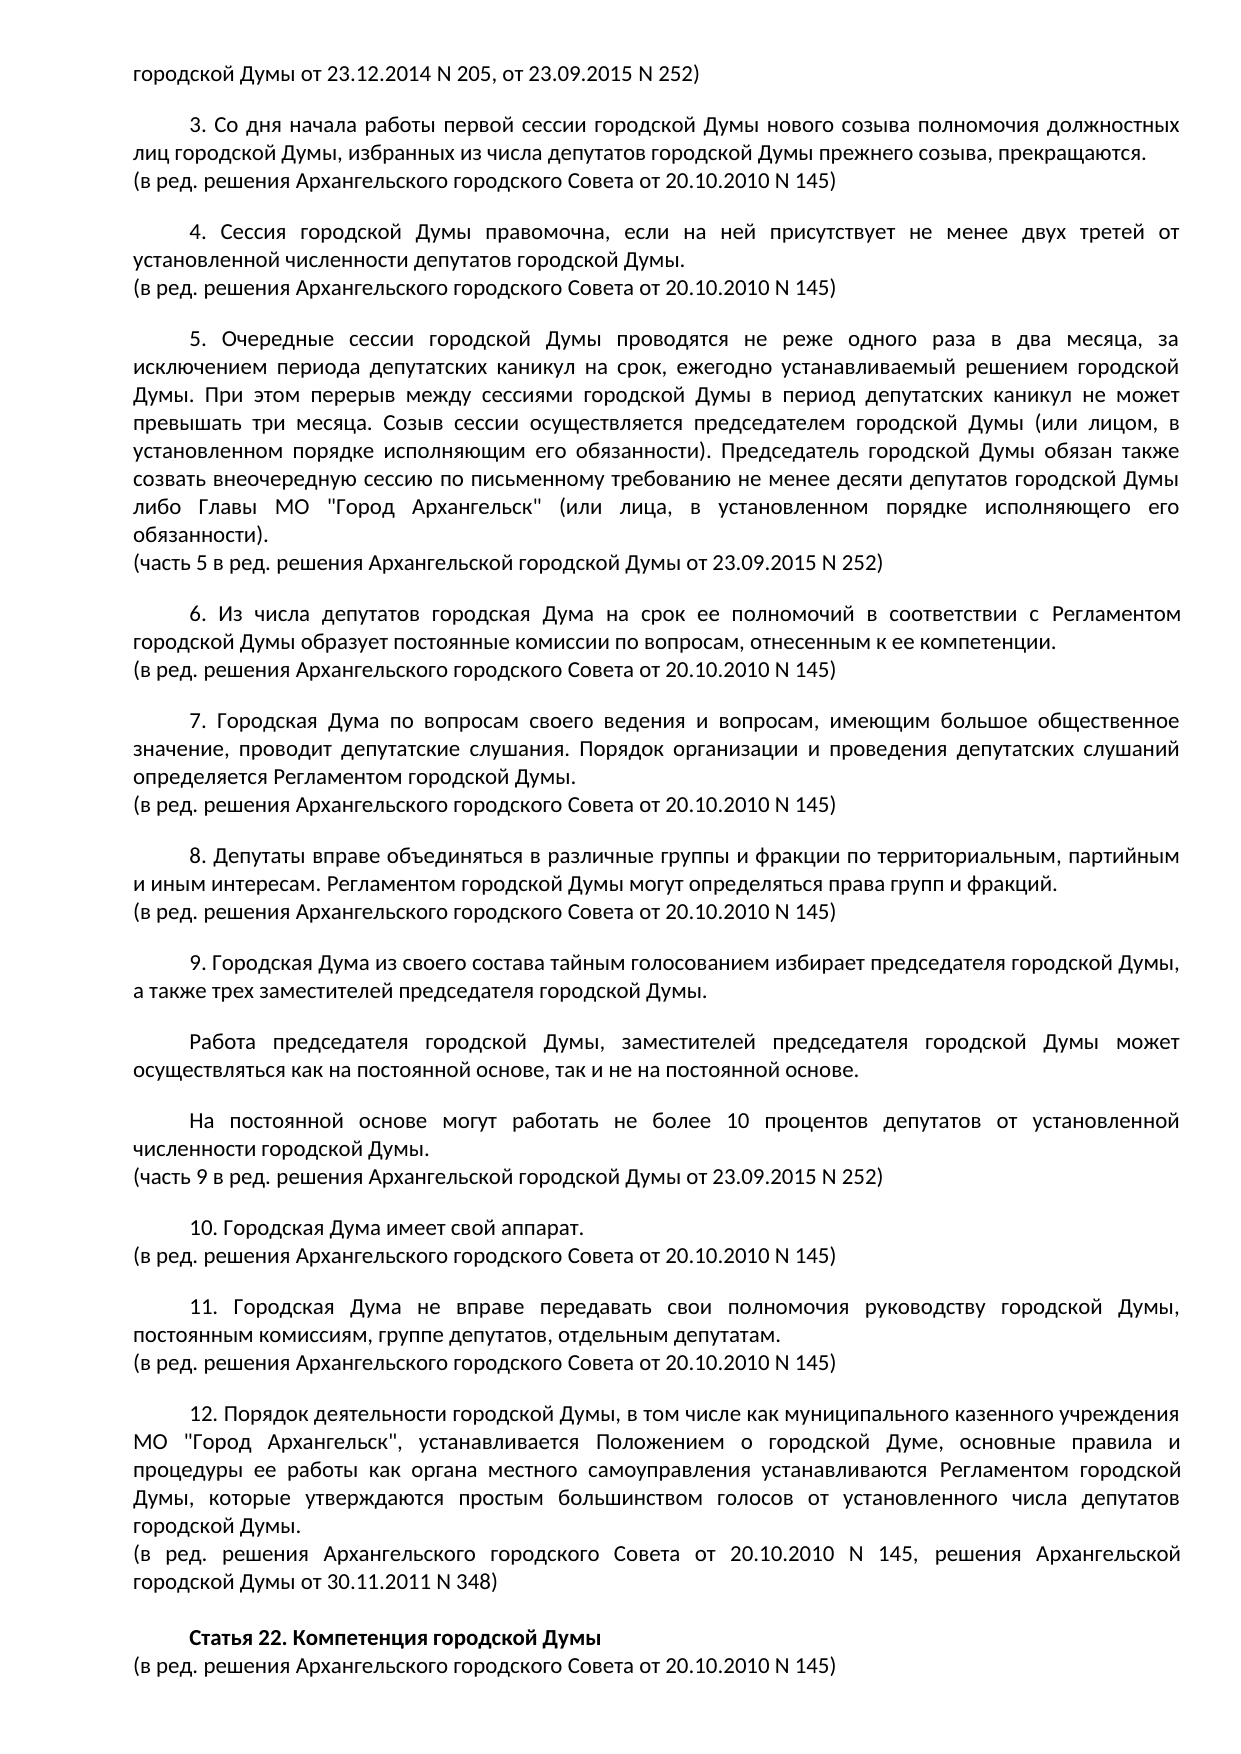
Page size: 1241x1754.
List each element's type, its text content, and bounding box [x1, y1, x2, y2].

text (часть 5 в ред. решения Архангельской городской Думы от 23.09.2015 N 252) [133, 548, 1181, 576]
text 9. Городская Дума из своего состава тайным голосованием избирает председателя городской Думы, а также трех заместителей председателя городской Думы. [133, 948, 1181, 1004]
text (в ред. решения Архангельского городского Совета от 20.10.2010 N 145) [133, 1241, 1181, 1269]
text На постоянной основе могут работать не более 10 процентов депутатов от установленной численности городской Думы. [133, 1106, 1181, 1162]
title Статья 22. Компетенция городской Думы [133, 1623, 1181, 1651]
text (в ред. решения Архангельского городского Совета от 20.10.2010 N 145) [133, 166, 1181, 194]
text (в ред. решения Архангельского городского Совета от 20.10.2010 N 145) [133, 897, 1181, 925]
text (в ред. решения Архангельского городского Совета от 20.10.2010 N 145) [133, 790, 1181, 818]
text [133, 59, 1181, 87]
text 10. Городская Дума имеет свой аппарат. [133, 1213, 1181, 1241]
text 5. Очередные сессии городской Думы проводятся не реже одного раза в два месяца, за исключением периода депутатских каникул на срок, ежегодно устанавливаемый решением городской Думы. При этом перерыв между сессиями городской Думы в период депутатских каникул не может превышать три месяца. Созыв сессии осуществляется председателем городской Думы (или лицом, в установленном порядке исполняющим его обязанности). Председатель городской Думы обязан также созвать внеочередную сессию по письменному требованию не менее десяти депутатов городской Думы либо Главы МО "Город Архангельск" (или лица, в установленном порядке исполняющего его обязанности). [133, 324, 1181, 548]
text (в ред. решения Архангельского городского Совета от 20.10.2010 N 145) [133, 655, 1181, 683]
text 11. Городская Дума не вправе передавать свои полномочия руководству городской Думы, постоянным комиссиям, группе депутатов, отдельным депутатам. [133, 1292, 1181, 1348]
text (часть 9 в ред. решения Архангельской городской Думы от 23.09.2015 N 252) [133, 1162, 1181, 1190]
text (в ред. решения Архангельского городского Совета от 20.10.2010 N 145, решения Архангельской городской Думы от 30.11.2011 N 348) [133, 1539, 1181, 1595]
text 4. Сессия городской Думы правомочна, если на ней присутствует не менее двух третей от установленной численности депутатов городской Думы. [133, 217, 1181, 273]
text Работа председателя городской Думы, заместителей председателя городской Думы может осуществляться как на постоянной основе, так и не на постоянной основе. [133, 1027, 1181, 1083]
text (в ред. решения Архангельского городского Совета от 20.10.2010 N 145) [133, 1348, 1181, 1376]
text (в ред. решения Архангельского городского Совета от 20.10.2010 N 145) [133, 273, 1181, 301]
text 6. Из числа депутатов городская Дума на срок ее полномочий в соответствии с Регламентом городской Думы образует постоянные комиссии по вопросам, отнесенным к ее компетенции. [133, 599, 1181, 655]
text 7. Городская Дума по вопросам своего ведения и вопросам, имеющим большое общественное значение, проводит депутатские слушания. Порядок организации и проведения депутатских слушаний определяется Регламентом городской Думы. [133, 706, 1181, 790]
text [133, 1651, 1181, 1679]
text 8. Депутаты вправе объединяться в различные группы и фракции по территориальным, партийным и иным интересам. Регламентом городской Думы могут определяться права групп и фракций. [133, 841, 1181, 897]
text 3. Со дня начала работы первой сессии городской Думы нового созыва полномочия должностных лиц городской Думы, избранных из числа депутатов городской Думы прежнего созыва, прекращаются. [133, 110, 1181, 166]
text 12. Порядок деятельности городской Думы, в том числе как муниципального казенного учреждения МО "Город Архангельск", устанавливается Положением о городской Думе, основные правила и процедуры ее работы как органа местного самоуправления устанавливаются Регламентом городской Думы, которые утверждаются простым большинством голосов от установленного числа депутатов городской Думы. [133, 1399, 1181, 1539]
